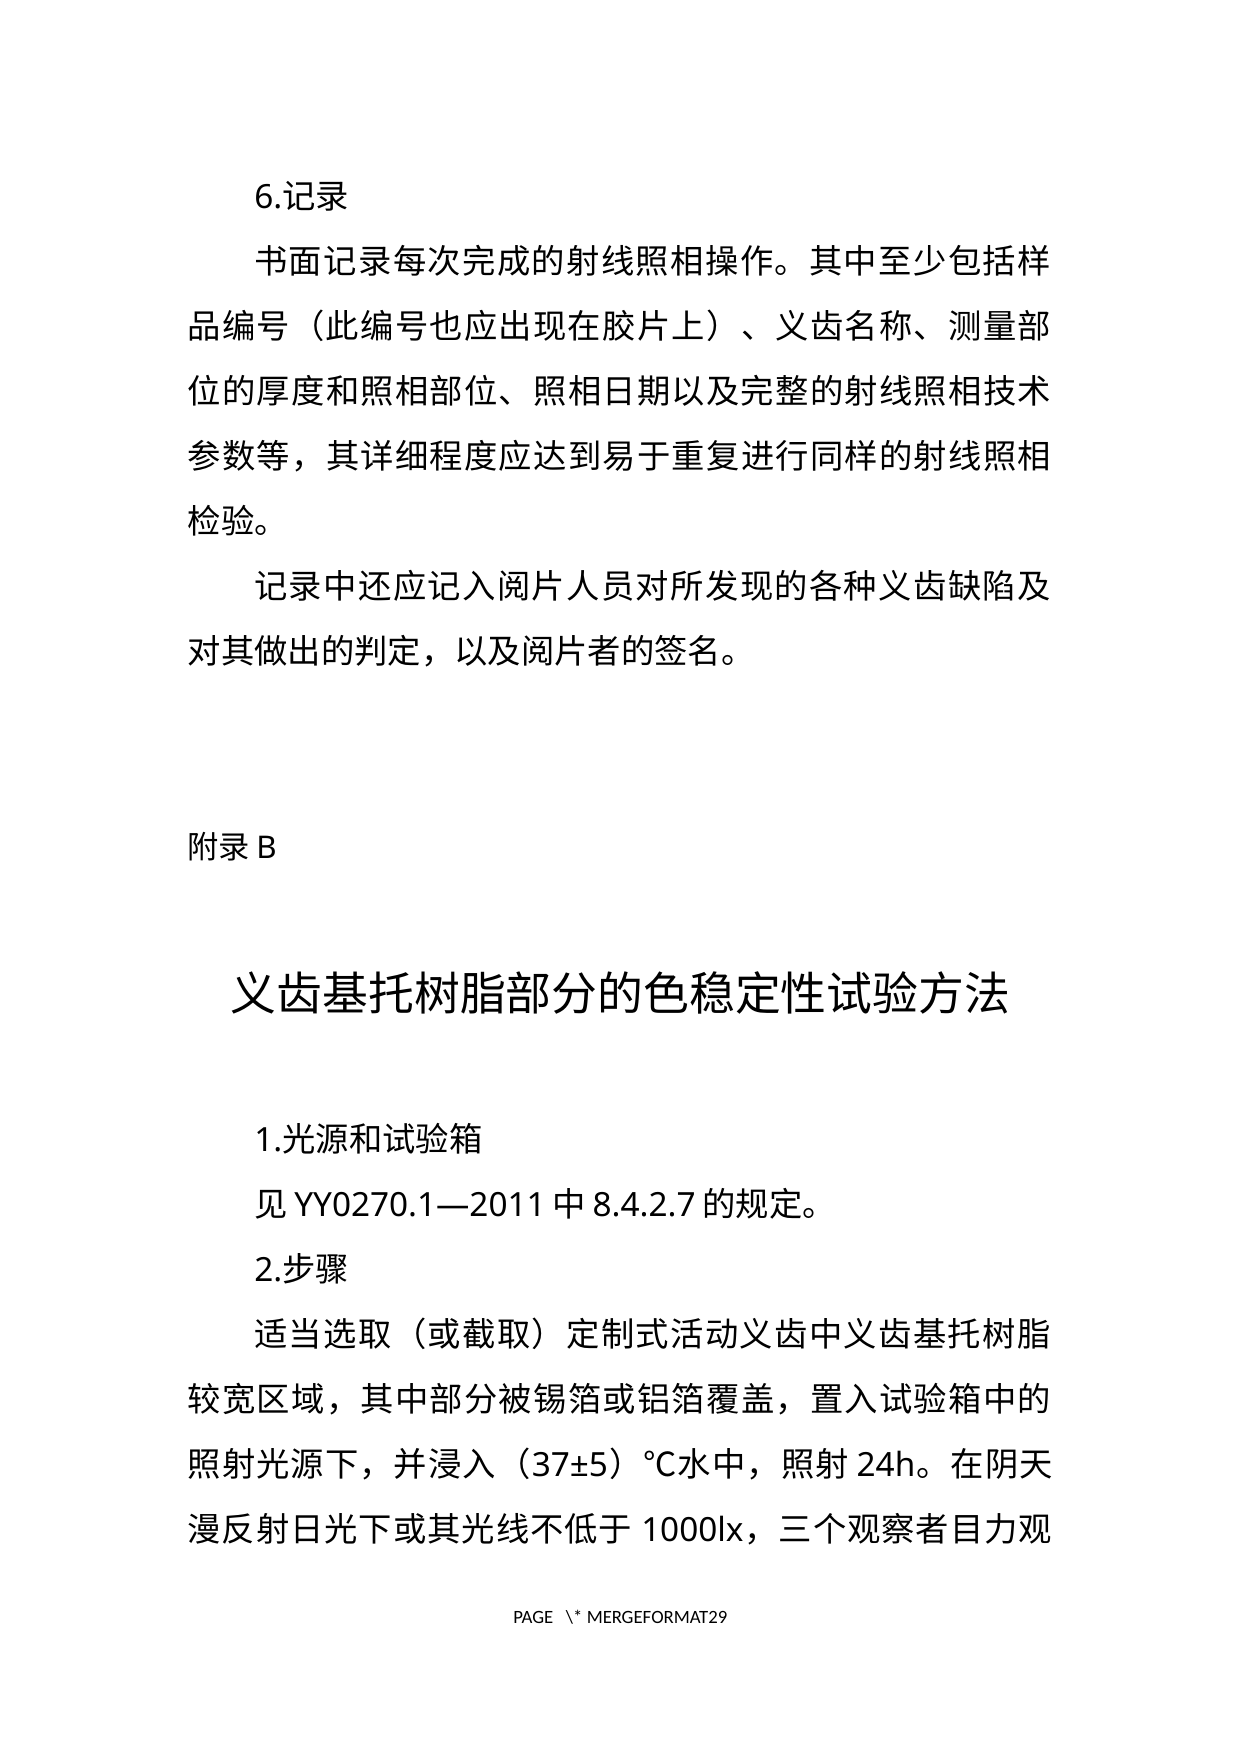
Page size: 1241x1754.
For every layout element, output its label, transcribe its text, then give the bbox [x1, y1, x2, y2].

text 6.记录 [187, 162, 1053, 227]
text 记录中还应记入阅片人员对所发现的各种义齿缺陷及对其做出的判定，以及阅片者的签名。 [187, 552, 1053, 682]
text 1.光源和试验箱 [187, 1104, 1053, 1169]
text 2.步骤 [187, 1234, 1053, 1299]
text 附录B [187, 812, 1053, 877]
text 见YY0270.1—2011中8.4.2.7的规定。 [187, 1169, 1053, 1234]
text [187, 1299, 1053, 1559]
text 义齿基托树脂部分的色稳定性试验方法 [187, 942, 1053, 1039]
text 书面记录每次完成的射线照相操作。其中至少包括样品编号（此编号也应出现在胶片上）、义齿名称、测量部位的厚度和照相部位、照相日期以及完整的射线照相技术参数等，其详细程度应达到易于重复进行同样的射线照相检验。 [187, 227, 1053, 552]
